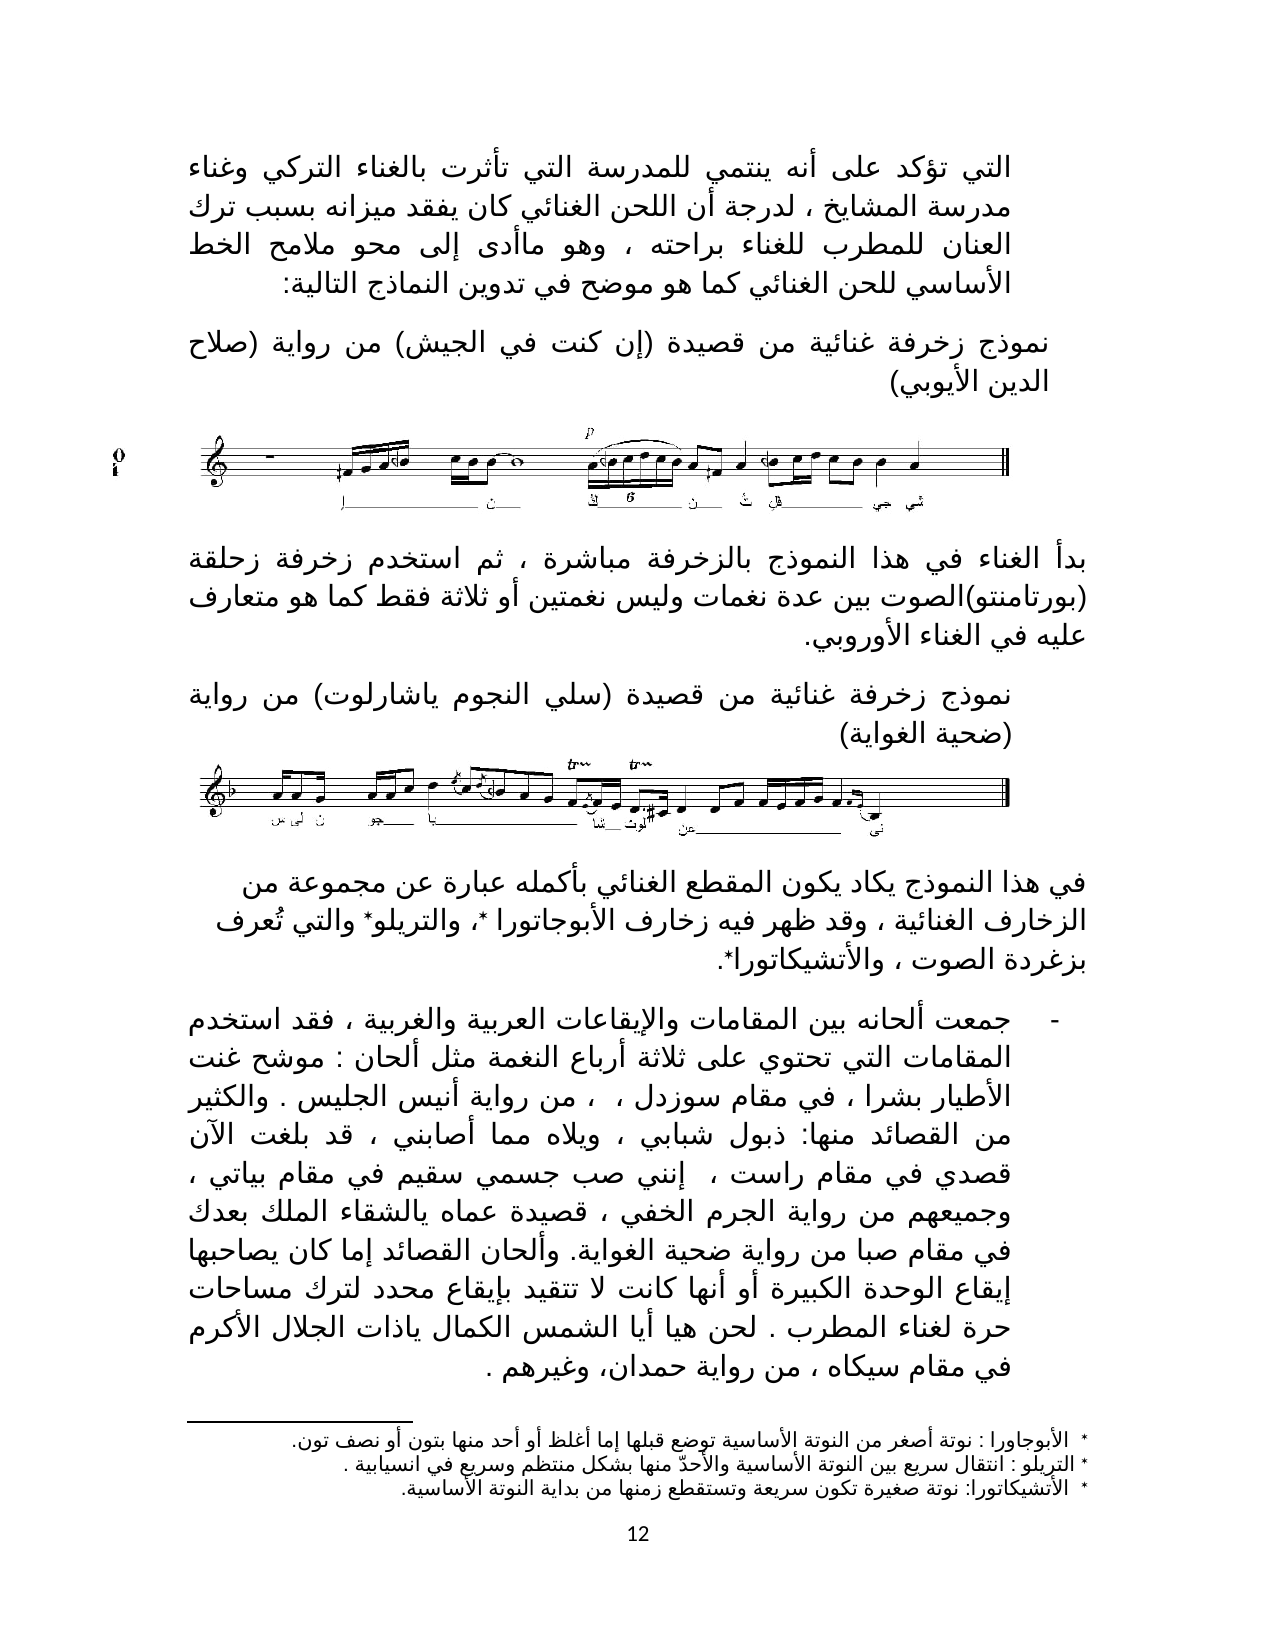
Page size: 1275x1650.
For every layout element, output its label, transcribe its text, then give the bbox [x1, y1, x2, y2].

list جمعت ألحانه بين المقامات والإيقاعات العربية والغربية ، فقد استخدم المقامات التي تحتوي على ثلاثة أرباع النغمة مثل ألحان : موشح غنت الأطيار بشرا ، في مقام سوزدل ، ، من رواية أنيس الجليس . والكثير من القصائد منها: ذبول شبابي ، ويلاه مما أصابني ، قد بلغت الآن قصدي في مقام راست ، إنني صب جسمي سقيم في مقام بياتي ، وجميعهم من رواية الجرم الخفي ، قصيدة عماه يالشقاء الملك بعدك في مقام صبا من رواية ضحية الغواية. وألحان القصائد إما كان يصاحبها إيقاع الوحدة الكبيرة أو أنها كانت لا تتقيد بإيقاع محدد لترك مساحات حرة لغناء المطرب . لحن هيا أيا الشمس الكمال ياذات الجلال الأكرم في مقام سيكاه ، من رواية حمدان، وغيرهم . [187, 1002, 1050, 1382]
text بدأ الغناء في هذا النموذج بالزخرفة مباشرة ، ثم استخدم زخرفة زحلقة (بورتامنتو)الصوت بين عدة نغمات وليس نغمتين أو ثلاثة فقط كما هو متعارف عليه في الغناء الأوروبي. [187, 541, 1087, 652]
picture [112, 754, 1013, 840]
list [187, 150, 1050, 299]
text نموذج زخرفة غنائية من قصيدة (إن كنت في الجيش) من رواية (صلاح الدين الأيوبي) [187, 325, 1050, 397]
list نموذج زخرفة غنائية من قصيدة (سلي النجوم ياشارلوت) من رواية (ضحية الغواية) [187, 677, 1012, 749]
text في هذا النموذج يكاد يكون المقطع الغنائي بأكمله عبارة عن مجموعة من الزخارف الغنائية ، وقد ظهر فيه زخارف الأبوجاتورا ، والتريلو والتي تُعرف بزغردة الصوت ، والأتشيكاتورا. [187, 865, 1087, 976]
picture [113, 422, 1013, 516]
